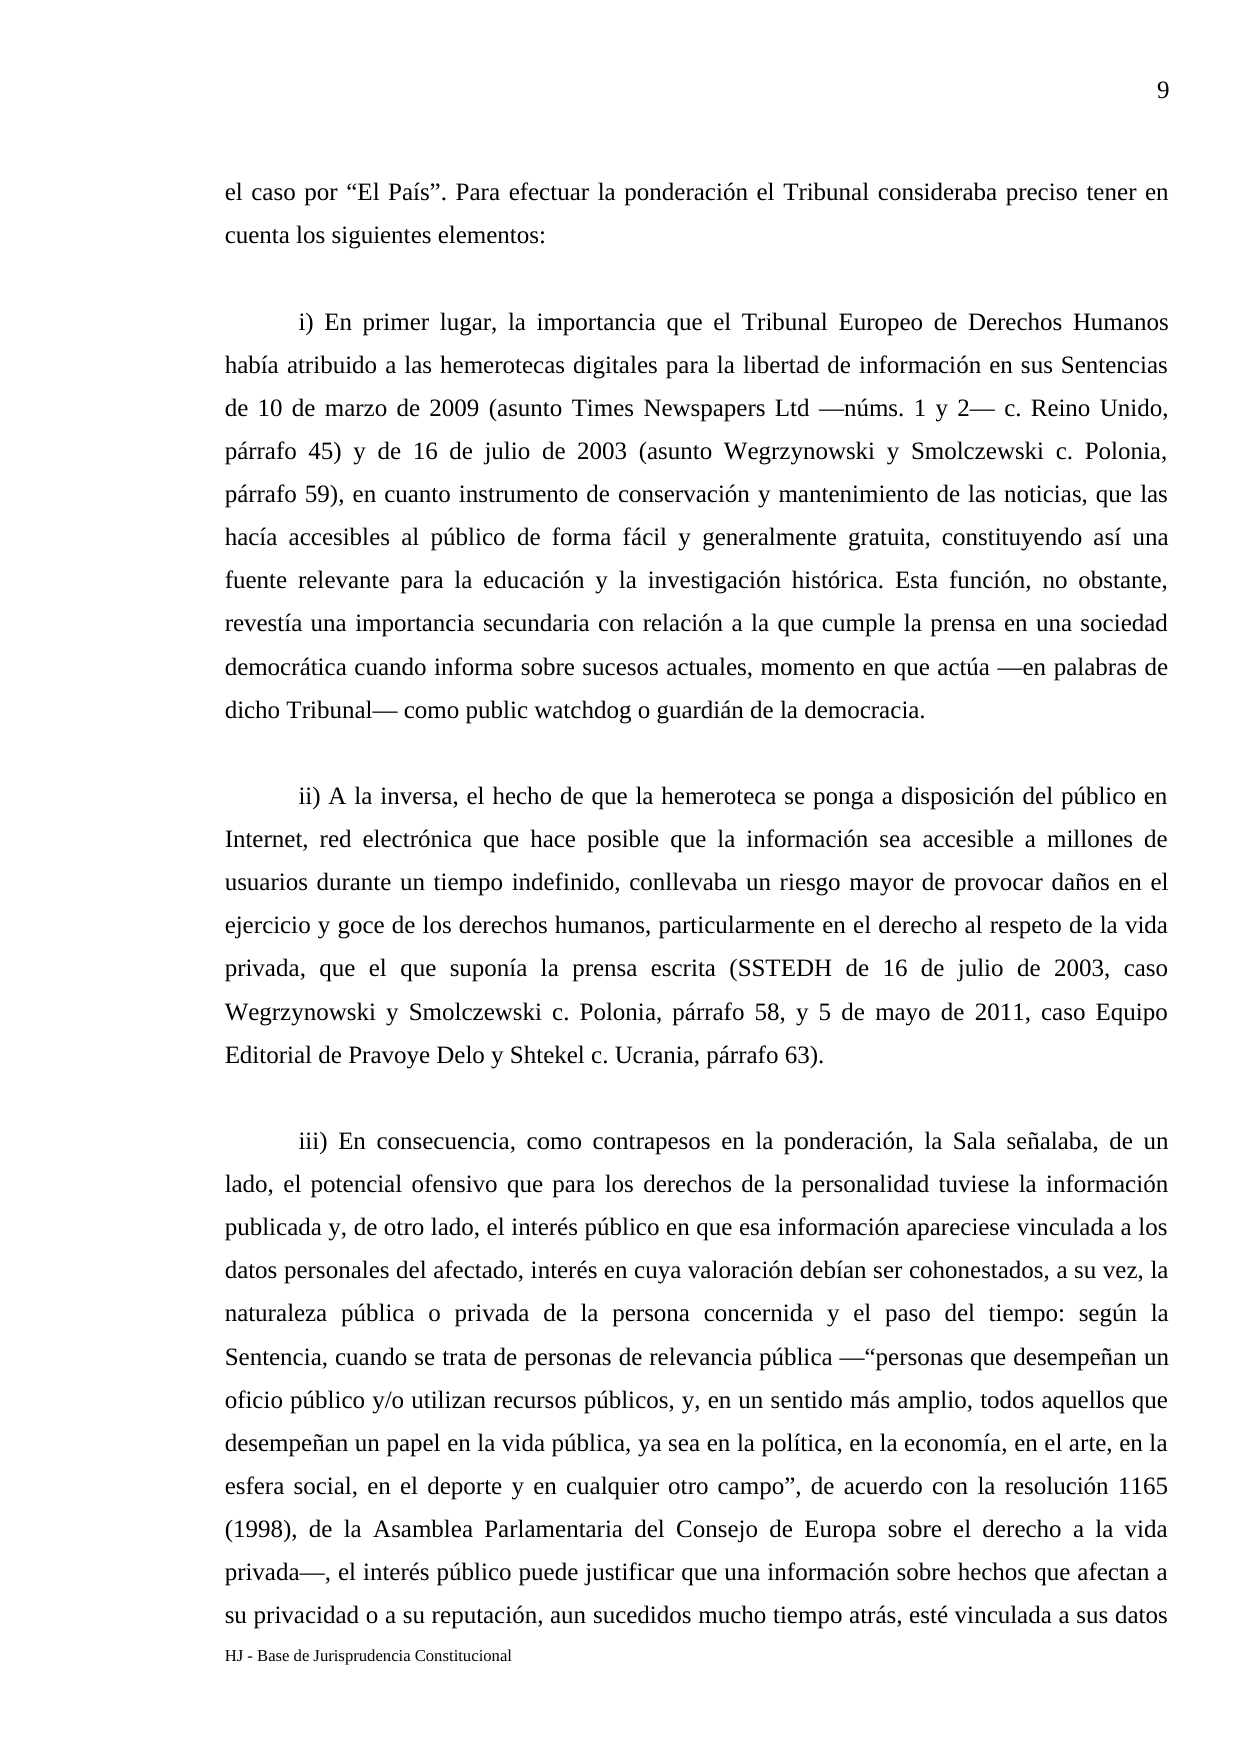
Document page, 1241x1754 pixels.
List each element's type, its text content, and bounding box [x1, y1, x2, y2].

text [224, 1126, 1169, 1629]
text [224, 177, 1169, 249]
text ii) A la inversa, el hecho de que la hemeroteca se ponga a disposición del público en Internet, red electrónica que hace posible que la información sea accesible a millones de usuarios durante un tiempo indefinido, conllevaba un riesgo mayor de provocar daños en el ejercicio y goce de los derechos humanos, particularmente en el derecho al respeto de la vida privada, que el que suponía la prensa escrita (SSTEDH de 16 de julio de 2003, caso Wegrzynowski y Smolczewski c. Polonia, párrafo 58, y 5 de mayo de 2011, caso Equipo Editorial de Pravoye Delo y Shtekel c. Ucrania, párrafo 63). [224, 781, 1169, 1068]
text i) En primer lugar, la importancia que el Tribunal Europeo de Derechos Humanos había atribuido a las hemerotecas digitales para la libertad de información en sus Sentencias de 10 de marzo de 2009 (asunto Times Newspapers Ltd —núms. 1 y 2— c. Reino Unido, párrafo 45) y de 16 de julio de 2003 (asunto Wegrzynowski y Smolczewski c. Polonia, párrafo 59), en cuanto instrumento de conservación y mantenimiento de las noticias, que las hacía accesibles al público de forma fácil y generalmente gratuita, constituyendo así una fuente relevante para la educación y la investigación histórica. Esta función, no obstante, revestía una importancia secundaria con relación a la que cumple la prensa en una sociedad democrática cuando informa sobre sucesos actuales, momento en que actúa —en palabras de dicho Tribunal— como public watchdog o guardián de la democracia. [224, 307, 1169, 723]
